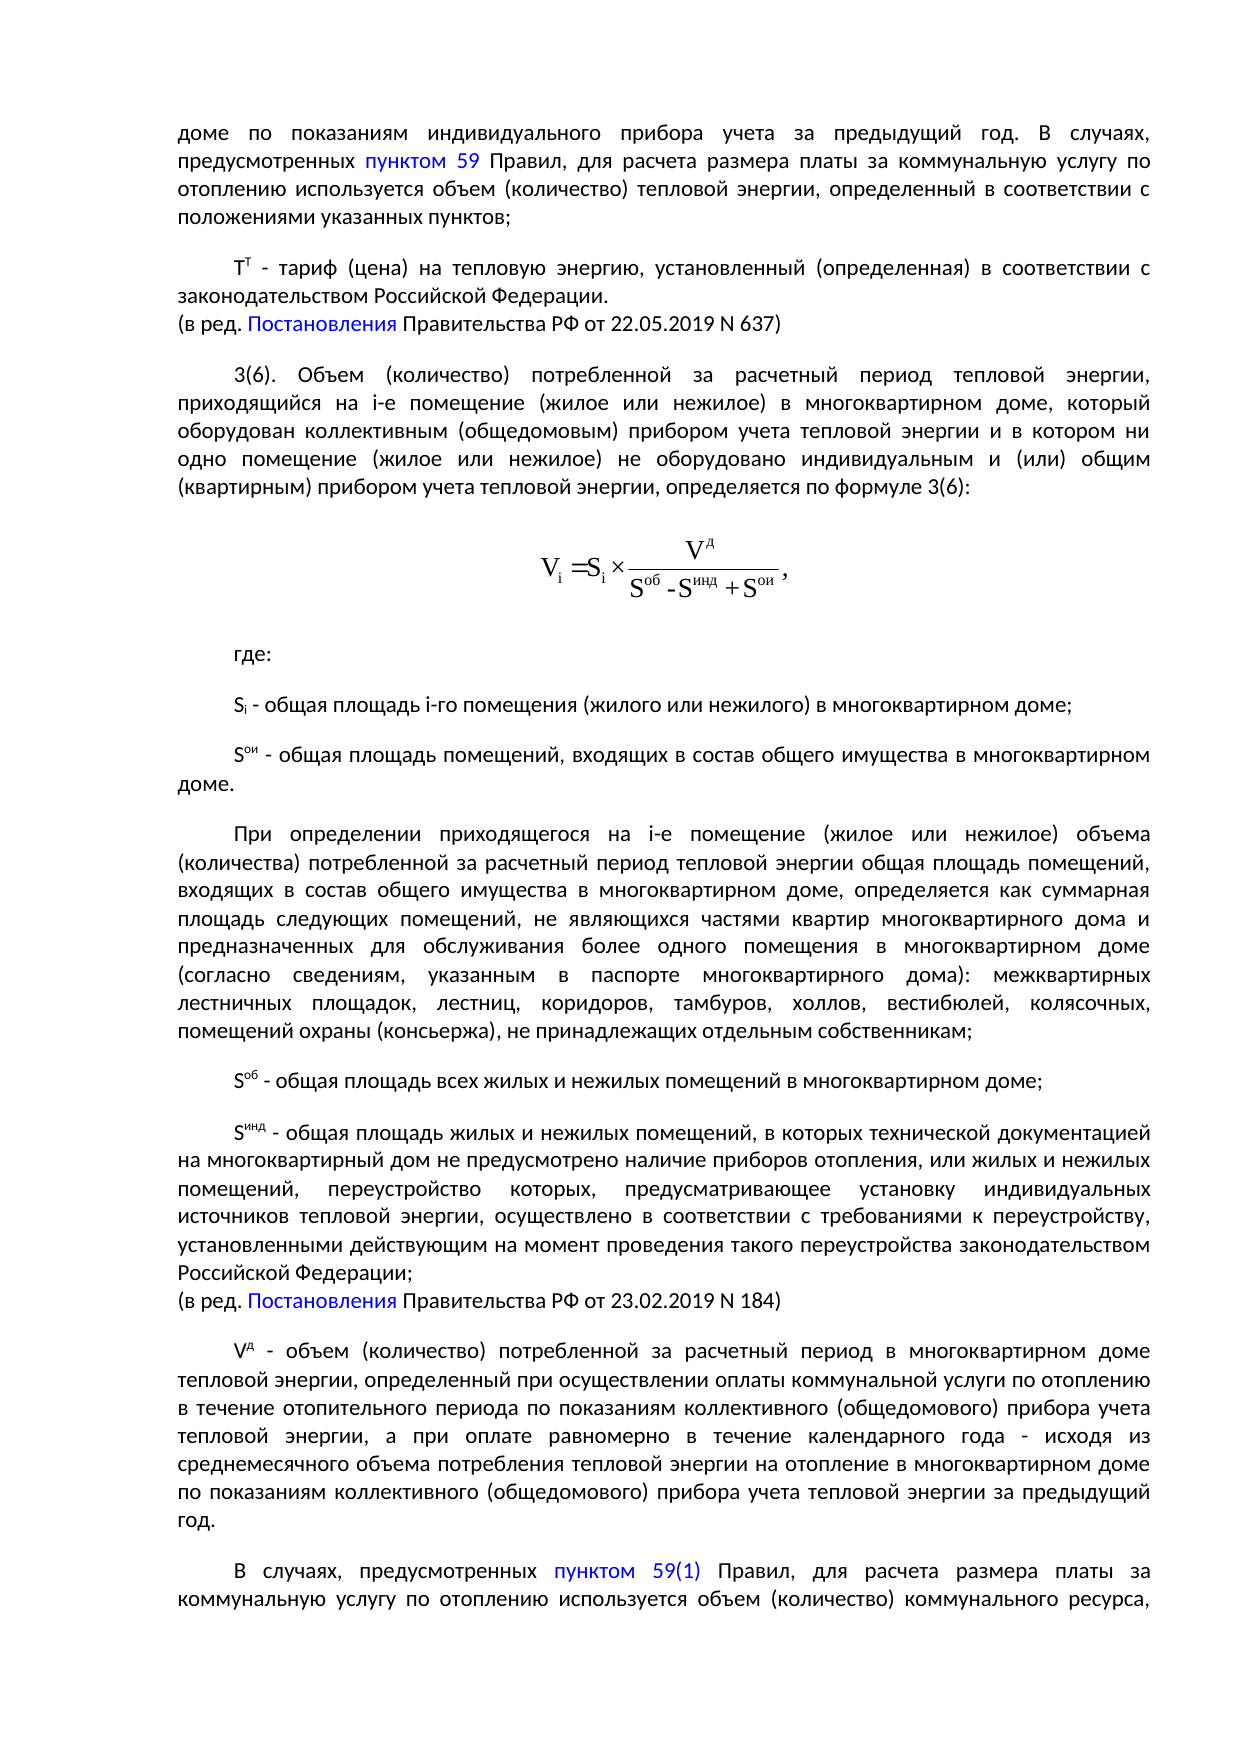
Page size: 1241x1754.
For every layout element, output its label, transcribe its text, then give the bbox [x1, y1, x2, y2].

text Vд - объем (количество) потребленной за расчетный период в многоквартирном доме тепловой энергии, определенный при осуществлении оплаты коммунальной услуги по отоплению в течение отопительного периода по показаниям коллективного (общедомового) прибора учета тепловой энергии, а при оплате равномерно в течение календарного года - исходя из среднемесячного объема потребления тепловой энергии на отопление в многоквартирном доме по показаниям коллективного (общедомового) прибора учета тепловой энергии за предыдущий год. [177, 1337, 1152, 1533]
text Si - общая площадь i-го помещения (жилого или нежилого) в многоквартирном доме; [177, 690, 1152, 718]
text Sоб - общая площадь всех жилых и нежилых помещений в многоквартирном доме; [177, 1067, 1152, 1095]
text (в ред. Постановления Правительства РФ от 22.05.2019 N 637) [177, 309, 1152, 337]
text При определении приходящегося на i-е помещение (жилое или нежилое) объема (количества) потребленной за расчетный период тепловой энергии общая площадь помещений, входящих в состав общего имущества в многоквартирном доме, определяется как суммарная площадь следующих помещений, не являющихся частями квартир многоквартирного дома и предназначенных для обслуживания более одного помещения в многоквартирном доме (согласно сведениям, указанным в паспорте многоквартирного дома): межквартирных лестничных площадок, лестниц, коридоров, тамбуров, холлов, вестибюлей, колясочных, помещений охраны (консьержа), не принадлежащих отдельным собственникам; [177, 819, 1152, 1044]
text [177, 1556, 1152, 1612]
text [177, 118, 1152, 230]
text (в ред. Постановления Правительства РФ от 23.02.2019 N 184) [177, 1286, 1152, 1314]
text 3(6). Объем (количество) потребленной за расчетный период тепловой энергии, приходящийся на i-е помещение (жилое или нежилое) в многоквартирном доме, который оборудован коллективным (общедомовым) прибором учета тепловой энергии и в котором ни одно помещение (жилое или нежилое) не оборудовано индивидуальным и (или) общим (квартирным) прибором учета тепловой энергии, определяется по формуле 3(6): [177, 360, 1152, 500]
text Sои - общая площадь помещений, входящих в состав общего имущества в многоквартирном доме. [177, 741, 1152, 797]
text Sинд - общая площадь жилых и нежилых помещений, в которых технической документацией на многоквартирный дом не предусмотрено наличие приборов отопления, или жилых и нежилых помещений, переустройство которых, предусматривающее установку индивидуальных источников тепловой энергии, осуществлено в соответствии с требованиями к переустройству, установленными действующим на момент проведения такого переустройства законодательством Российской Федерации; [177, 1118, 1152, 1286]
text где: [177, 639, 1152, 667]
text TT - тариф (цена) на тепловую энергию, установленный (определенная) в соответствии с законодательством Российской Федерации. [177, 253, 1152, 309]
